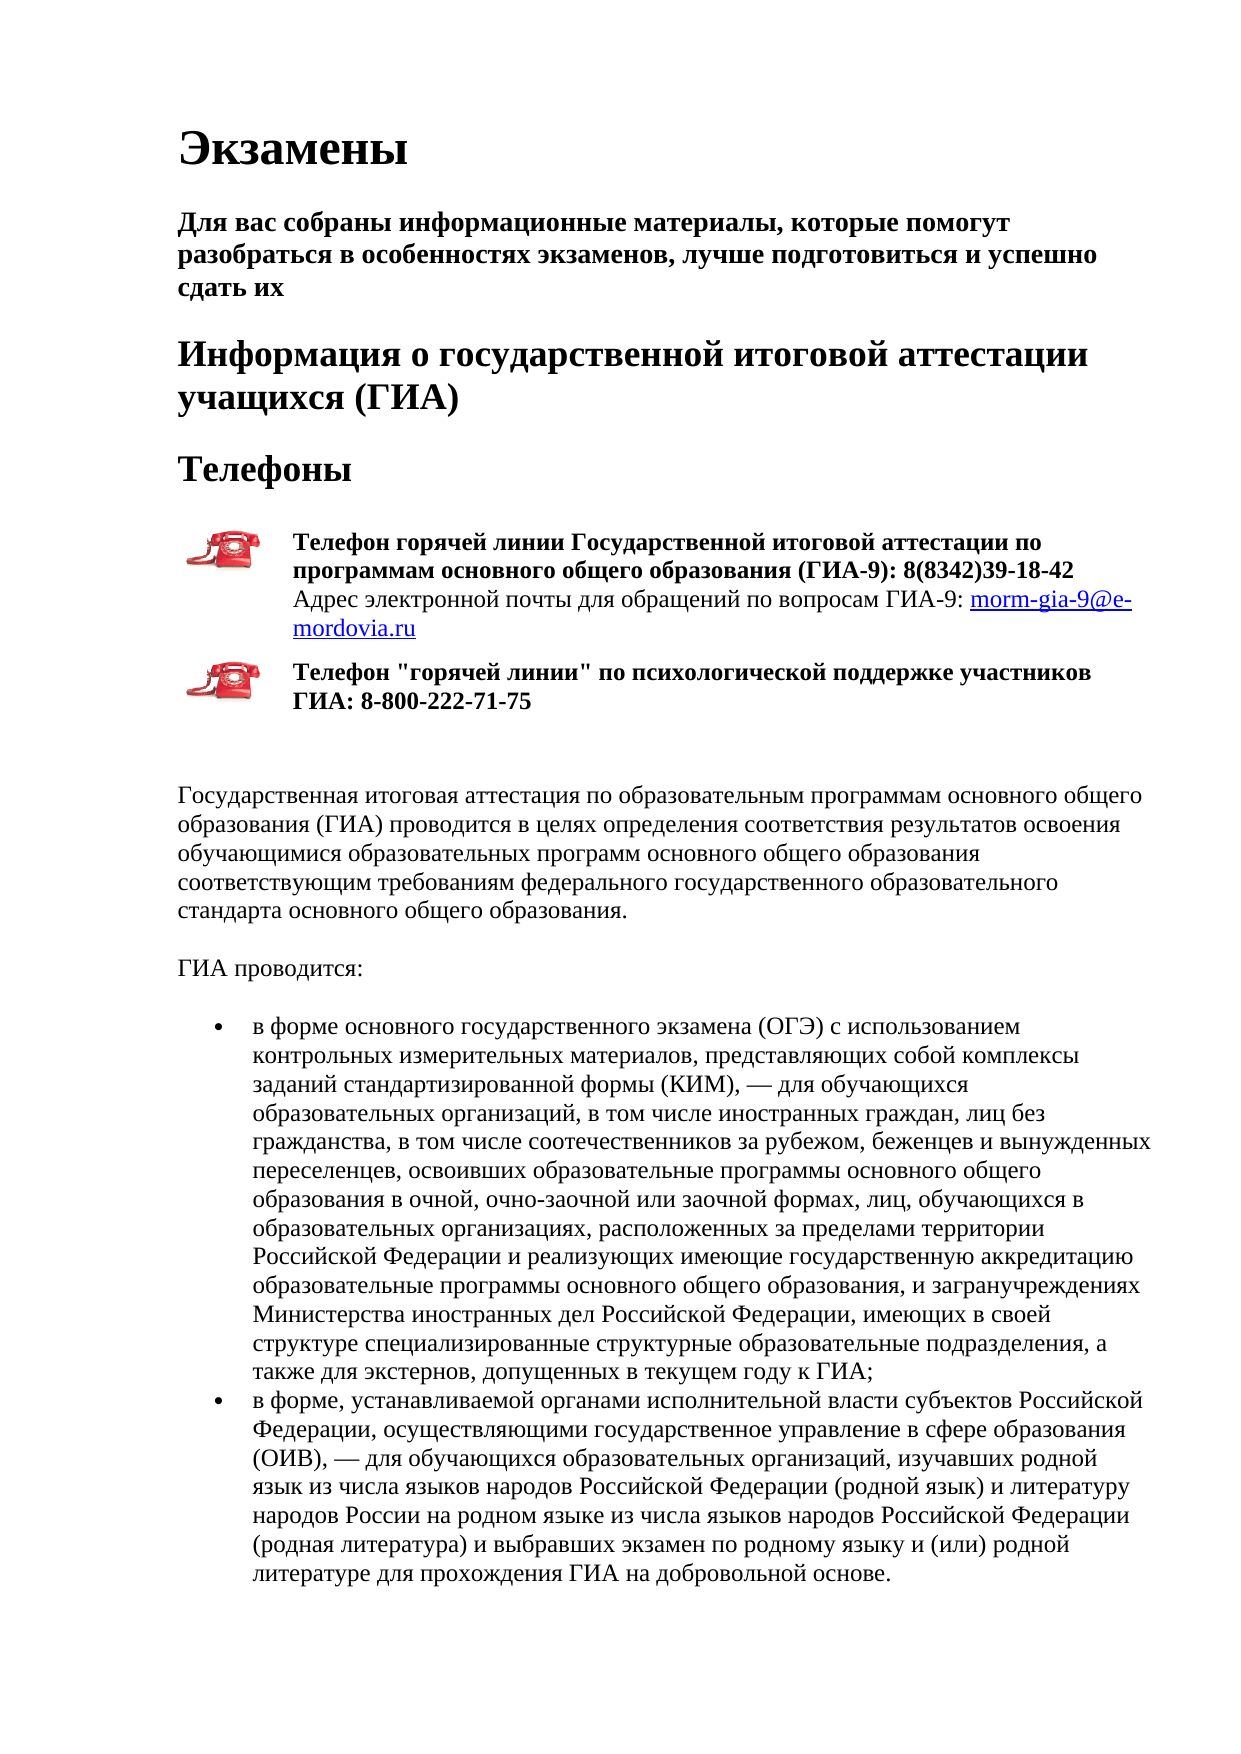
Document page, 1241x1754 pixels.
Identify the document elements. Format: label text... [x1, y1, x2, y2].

table_cell [177, 650, 285, 723]
text ГИА проводится: [177, 953, 1152, 982]
text Государственная итоговая аттестация по образовательным программам основного общего образования (ГИА) проводится в целях определения соответствия результатов освоения обучающимися образовательных программ основного общего образования соответствующим требованиям федерального государственного образовательного стандарта основного общего образования. [177, 781, 1152, 924]
text Информация о государственной итоговой аттестации учащихся (ГИА) [177, 331, 1152, 417]
table_cell Телефон "горячей линии" по психологической поддержке участников ГИА: 8-800-222-71-75 [285, 650, 1152, 723]
picture [185, 526, 264, 572]
text Экзамены [177, 118, 1152, 176]
picture [185, 657, 264, 703]
list в форме основного государственного экзамена (ОГЭ) с использованием контрольных измерительных материалов, представляющих собой комплексы заданий стандартизированной формы (КИМ), — для обучающихся образовательных организаций, в том числе иностранных граждан, лиц без гражданства, в том числе соотечественников за рубежом, беженцев и вынужденных переселенцев, освоивших образовательные программы основного общего образования в очной, очно-заочной или заочной формах, лиц, обучающихся в образовательных организациях, расположенных за пределами территории Российской Федерации и реализующих имеющие государственную аккредитацию образовательные программы основного общего образования, и загранучреждениях Министерства иностранных дел Российской Федерации, имеющих в своей структуре специализированные структурные образовательные подразделения, а также для экстернов, допущенных в текущем году к ГИА; [215, 1011, 1152, 1385]
text Для вас собраны информационные материалы, которые помогут разобраться в особенностях экзаменов, лучше подготовиться и успешно сдать их [177, 205, 1152, 302]
text Телефоны [177, 447, 1152, 490]
table_cell [177, 519, 285, 649]
list в форме, устанавливаемой органами исполнительной власти субъектов Российской Федерации, осуществляющими государственное управление в сфере образования (ОИВ), — для обучающихся образовательных организаций, изучавших родной язык из числа языков народов Российской Федерации (родной язык) и литературу народов России на родном языке из числа языков народов Российской Федерации (родная литература) и выбравших экзамен по родному языку и (или) родной литературе для прохождения ГИА на добровольной основе. [215, 1385, 1152, 1586]
table_cell Телефон горячей линии Государственной итоговой аттестации по программам основного общего образования (ГИА-9): 8(8342)39-18-42 Адрес электронной почты для обращений по вопросам ГИА-9: morm-gia-9@e-mordovia.ru [285, 519, 1152, 649]
